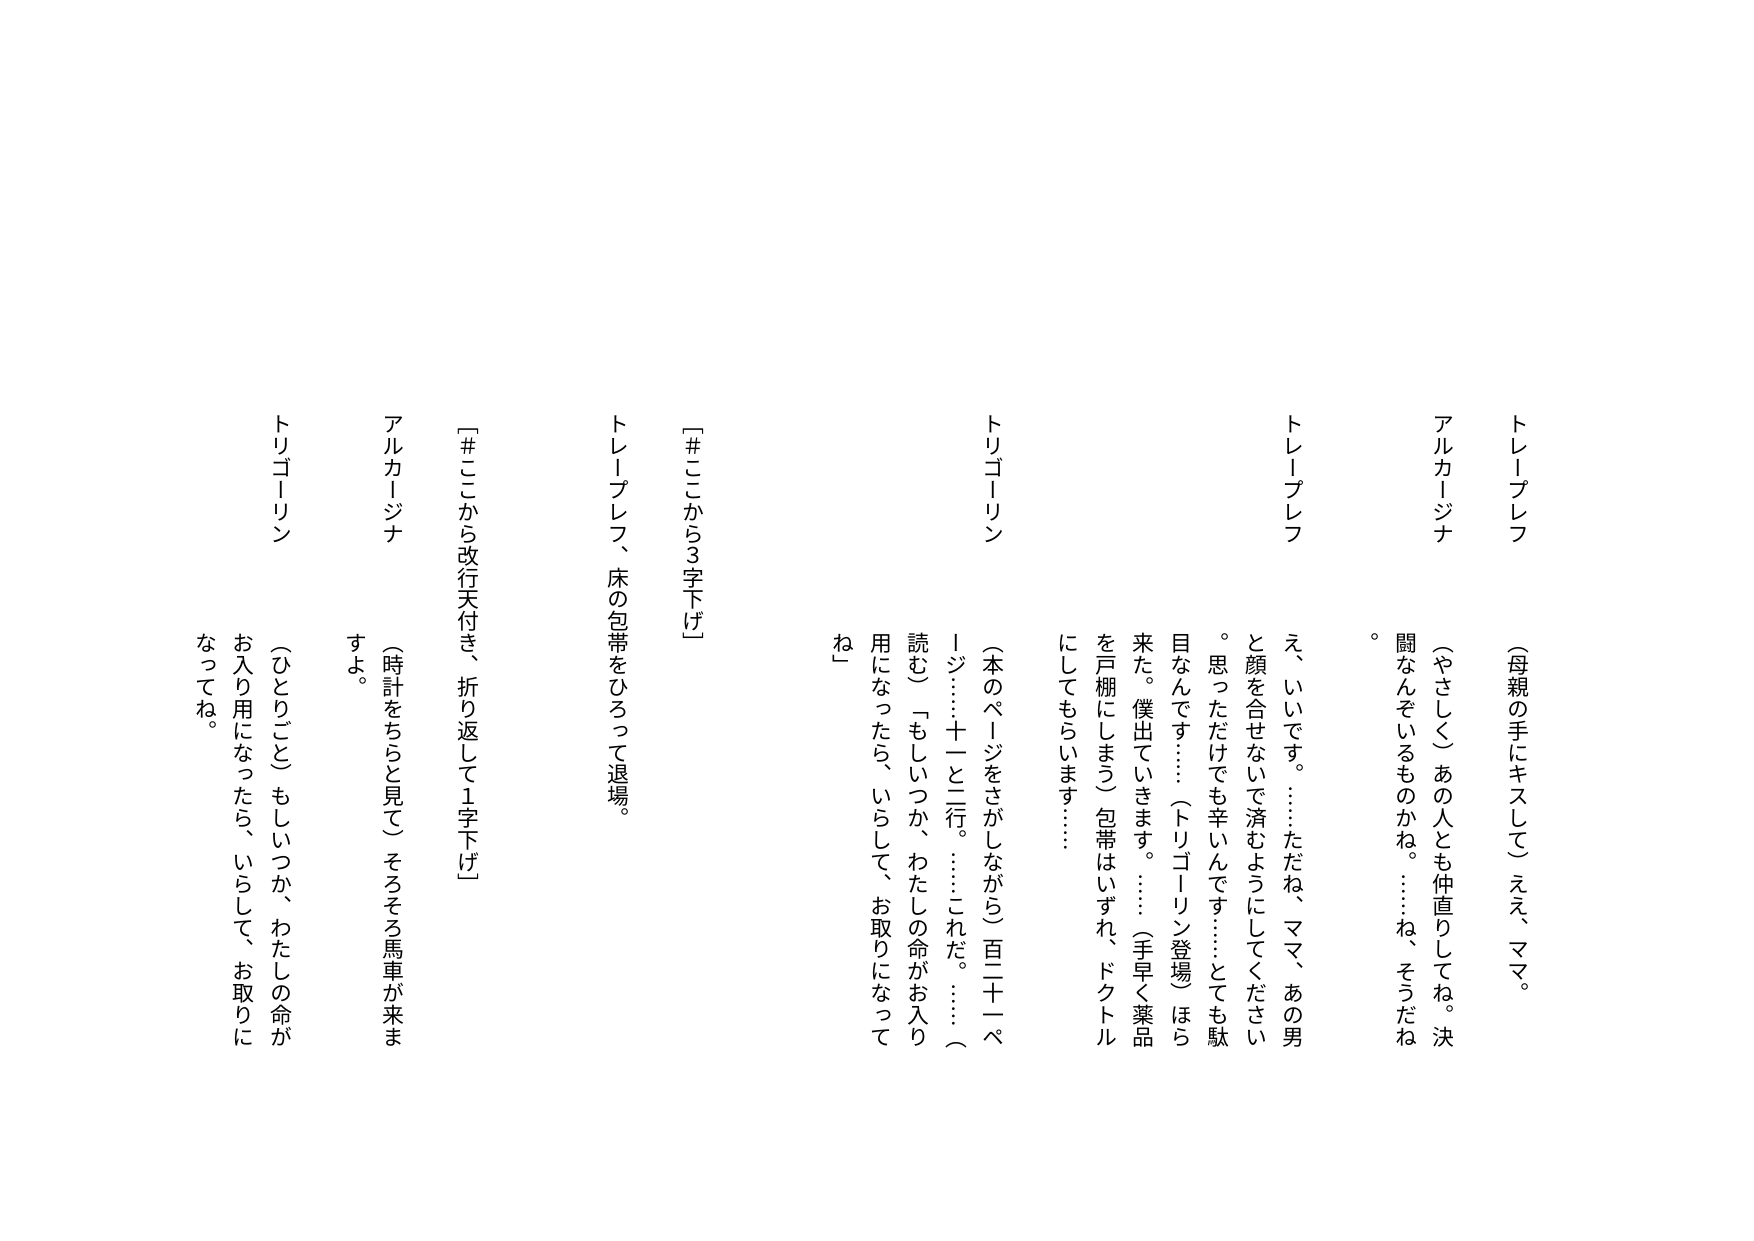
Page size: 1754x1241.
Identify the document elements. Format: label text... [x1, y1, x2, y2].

text アルカージナ （やさしく）あの人とも仲直りしてね。決 闘なんぞいるものかね。……ね、そうだね 。 [1312, 413, 1462, 1063]
text トリゴーリン （本のページをさがしながら）百二十一ペ ージ……十一と二行。……これだ。……（ 読む）「もしいつか、わたしの命がお入り 用になったら、いらして、お取りになって ね」 [787, 413, 1012, 1063]
text ［＃ここから３字下げ］ [637, 413, 712, 1063]
text ［＃ここから改行天付き、折り返して１字下げ］ [412, 413, 487, 1063]
text アルカージナ （時計をちらと見て）そろそろ馬車が来ま すよ。 [300, 413, 412, 1063]
text トリゴーリン （ひとりごと）もしいつか、わたしの命が お入り用になったら、いらして、お取りに なってね。 [187, 413, 300, 1063]
text トレープレフ、床の包帯をひろって退場。 [562, 413, 637, 1063]
text トレープレフ え、いいです。……ただね、ママ、あの男 と顔を合せないで済むようにしてください 。思っただけでも辛いんです……とても駄 目なんです……（トリゴーリン登場）ほら 来た。僕出ていきます。……（手早く薬品 を戸棚にしまう）包帯はいずれ、ドクトル にしてもらいます…… [1012, 413, 1312, 1063]
text トレープレフ （母親の手にキスして）ええ、ママ。 [1462, 413, 1537, 1063]
